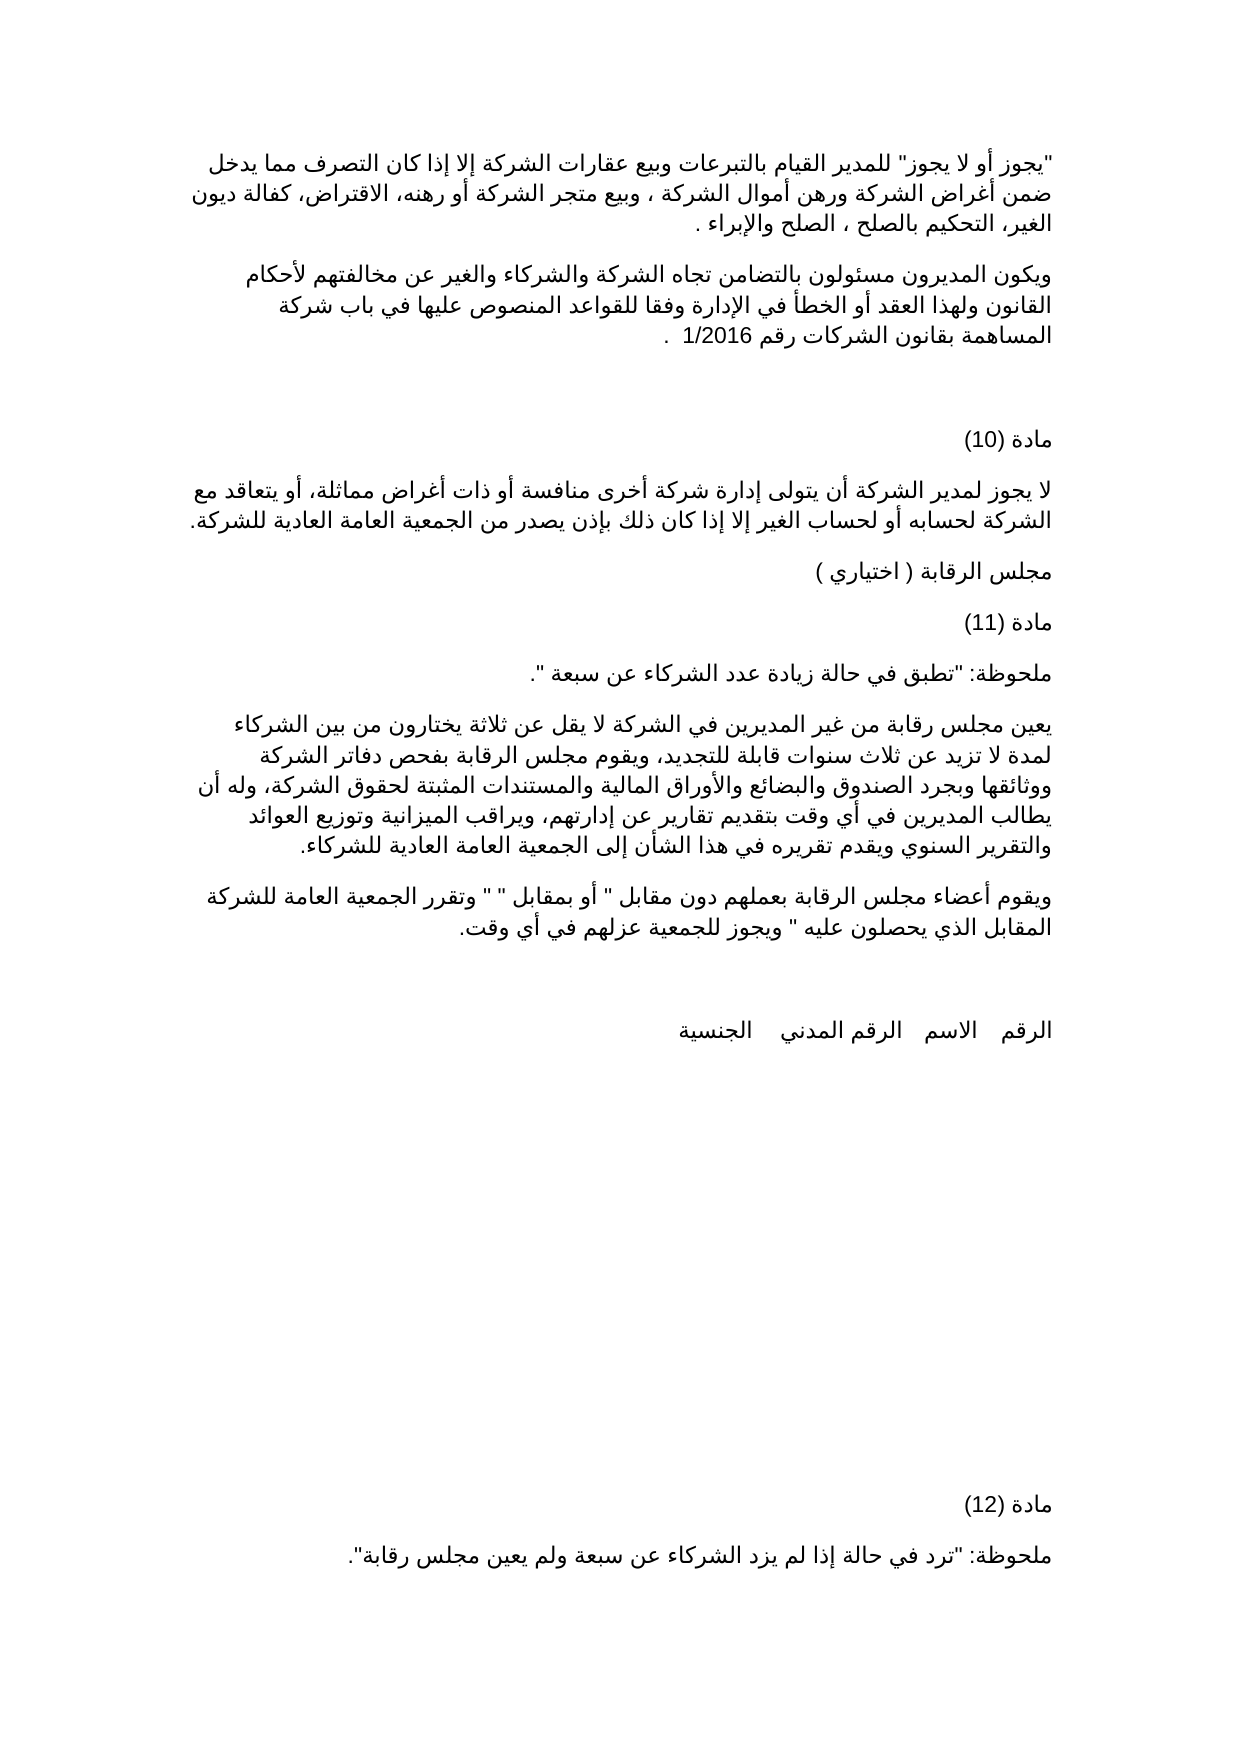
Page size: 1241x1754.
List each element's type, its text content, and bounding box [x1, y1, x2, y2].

text مادة (11) [187, 609, 1053, 636]
text ويقوم أعضاء مجلس الرقابة بعملهم دون مقابل " أو بمقابل " " وتقرر الجمعية العامة للشركة المقابل الذي يحصلون عليه " ويجوز للجمعية عزلهم في أي وقت. [187, 883, 1053, 940]
text مادة (12) [187, 1491, 1053, 1517]
text لا يجوز لمدير الشركة أن يتولى إدارة شركة أخرى منافسة أو ذات أغراض مماثلة، أو يتعاقد مع الشركة لحسابه أو لحساب الغير إلا إذا كان ذلك بإذن يصدر من الجمعية العامة العادية للشركة. [187, 477, 1053, 533]
text ملحوظة: "ترد في حالة إذا لم يزد الشركاء عن سبعة ولم يعين مجلس رقابة". [187, 1542, 1053, 1568]
text مجلس الرقابة ( اختياري ) [187, 558, 1053, 584]
text ملحوظة: "تطبق في حالة زيادة عدد الشركاء عن سبعة ". [187, 660, 1053, 687]
text الرقم الاسم الرقم المدني الجنسية [187, 1017, 1053, 1044]
text يعين مجلس رقابة من غير المديرين في الشركة لا يقل عن ثلاثة يختارون من بين الشركاء لمدة لا تزيد عن ثلاث سنوات قابلة للتجديد، ويقوم مجلس الرقابة بفحص دفاتر الشركة ووثائقها وبجرد الصندوق والبضائع والأوراق المالية والمستندات المثبتة لحقوق الشركة، وله أن يطالب المديرين في أي وقت بتقديم تقارير عن إدارتهم، ويراقب الميزانية وتوزيع العوائد والتقرير السنوي ويقدم تقريره في هذا الشأن إلى الجمعية العامة العادية للشركاء. [187, 711, 1053, 858]
text "يجوز أو لا يجوز" للمدير القيام بالتبرعات وبيع عقارات الشركة إلا إذا كان التصرف مما يدخل ضمن أغراض الشركة ورهن أموال الشركة ، وبيع متجر الشركة أو رهنه، الاقتراض، كفالة ديون الغير، التحكيم بالصلح ، الصلح والإبراء . [187, 150, 1053, 237]
text مادة (10) [187, 426, 1053, 452]
text ويكون المديرون مسئولون بالتضامن تجاه الشركة والشركاء والغير عن مخالفتهم لأحكام القانون ولهذا العقد أو الخطأ في الإدارة وفقا للقواعد المنصوص عليها في باب شركة المساهمة بقانون الشركات رقم 1/2016 . [187, 261, 1053, 348]
